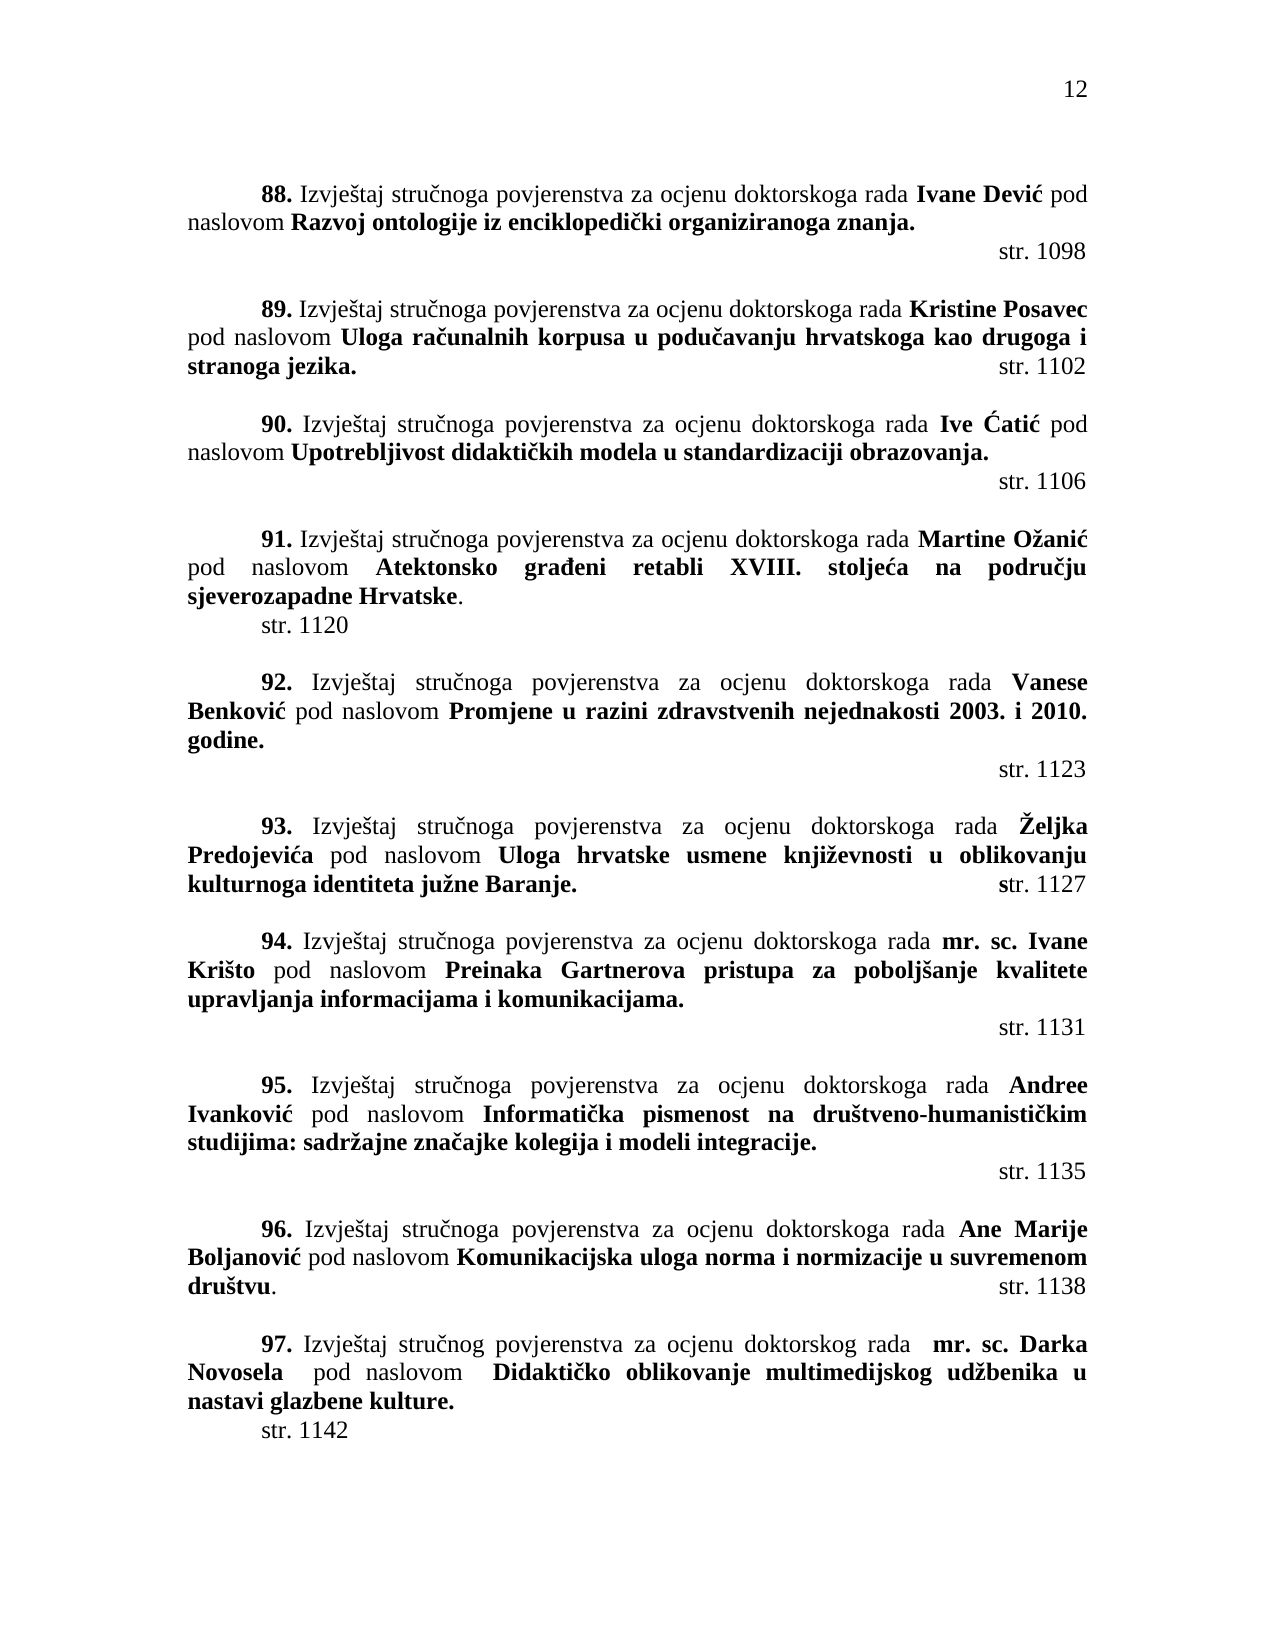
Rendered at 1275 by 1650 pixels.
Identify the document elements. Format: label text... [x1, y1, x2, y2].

text 93. Izvještaj stručnoga povjerenstva za ocjenu doktorskoga rada Željka Predojevića pod naslovom Uloga hrvatske usmene književnosti u oblikovanju kulturnoga identiteta južne Baranje. str. 1127 [187, 811, 1088, 897]
text 94. Izvještaj stručnoga povjerenstva za ocjenu doktorskoga rada mr. sc. Ivane Krišto pod naslovom Preinaka Gartnerova pristupa za poboljšanje kvalitete upravljanja informacijama i komunikacijama. [187, 926, 1088, 1012]
text 89. Izvještaj stručnoga povjerenstva za ocjenu doktorskoga rada Kristine Posavec pod naslovom Uloga računalnih korpusa u podučavanju hrvatskoga kao drugoga i stranoga jezika. str. 1102 [187, 294, 1088, 380]
text 95. Izvještaj stručnoga povjerenstva za ocjenu doktorskoga rada Andree Ivanković pod naslovom Informatička pismenost na društveno-humanističkim studijima: sadržajne značajke kolegija i modeli integracije. [187, 1070, 1088, 1156]
text str. 1131 [187, 1012, 1088, 1041]
text 97. Izvještaj stručnog povjerenstva za ocjenu doktorskog rada mr. sc. Darka Novosela pod naslovom Didaktičko oblikovanje multimedijskog udžbenika u nastavi glazbene kulture. str. 1142 [187, 1329, 1088, 1444]
text 92. Izvještaj stručnoga povjerenstva za ocjenu doktorskoga rada Vanese Benković pod naslovom Promjene u razini zdravstvenih nejednakosti 2003. i 2010. godine. [187, 667, 1088, 754]
text 88. Izvještaj stručnoga povjerenstva za ocjenu doktorskoga rada Ivane Dević pod naslovom Razvoj ontologije iz enciklopedički organiziranoga znanja. [187, 179, 1088, 236]
text 91. Izvještaj stručnoga povjerenstva za ocjenu doktorskoga rada Martine Ožanić pod naslovom Atektonsko građeni retabli XVIII. stoljeća na području sjeverozapadne Hrvatske. str. 1120 [187, 524, 1088, 639]
text str. 1123 [187, 754, 1088, 782]
text str. 1106 [187, 466, 1088, 495]
text str. 1098 [187, 236, 1088, 265]
text 90. Izvještaj stručnoga povjerenstva za ocjenu doktorskoga rada Ive Ćatić pod naslovom Upotrebljivost didaktičkih modela u standardizaciji obrazovanja. [187, 409, 1088, 466]
text str. 1135 [187, 1156, 1088, 1185]
text 96. Izvještaj stručnoga povjerenstva za ocjenu doktorskoga rada Ane Marije Boljanović pod naslovom Komunikacijska uloga norma i normizacije u suvremenom društvu. str. 1138 [187, 1214, 1088, 1300]
